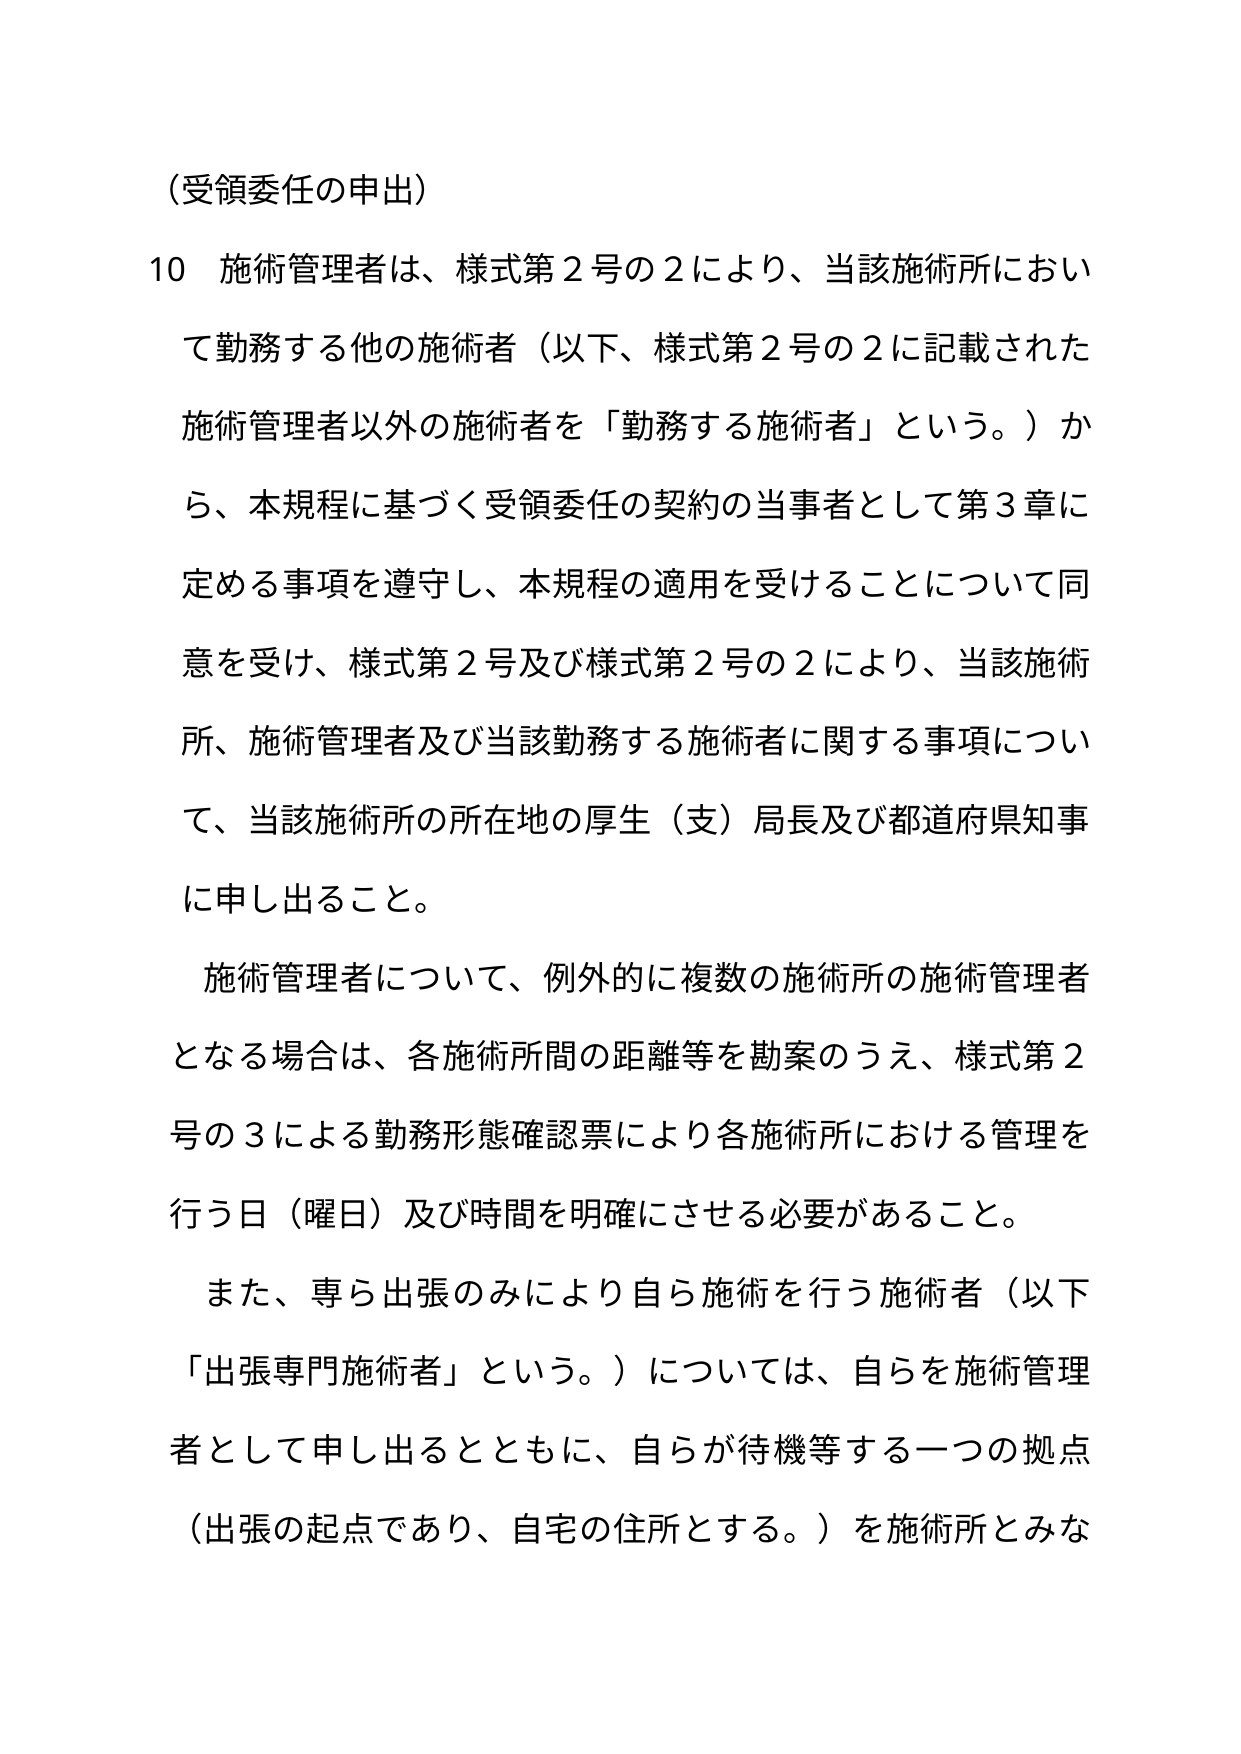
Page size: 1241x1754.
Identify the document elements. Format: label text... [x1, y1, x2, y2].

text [169, 1251, 1092, 1566]
text 10 施術管理者は、様式第２号の２により、当該施術所において勤務する他の施術者（以下、様式第２号の２に記載された施術管理者以外の施術者を「勤務する施術者」という。）から、本規程に基づく受領委任の契約の当事者として第３章に定める事項を遵守し、本規程の適用を受けることについて同意を受け、様式第２号及び様式第２号の２により、当該施術所、施術管理者及び当該勤務する施術者に関する事項について、当該施術所の所在地の厚生（支）局長及び都道府県知事に申し出ること。 [148, 227, 1092, 936]
text 施術管理者について、例外的に複数の施術所の施術管理者となる場合は、各施術所間の距離等を勘案のうえ、様式第２号の３による勤務形態確認票により各施術所における管理を行う日（曜日）及び時間を明確にさせる必要があること。 [169, 936, 1092, 1251]
text （受領委任の申出） [148, 148, 1092, 227]
